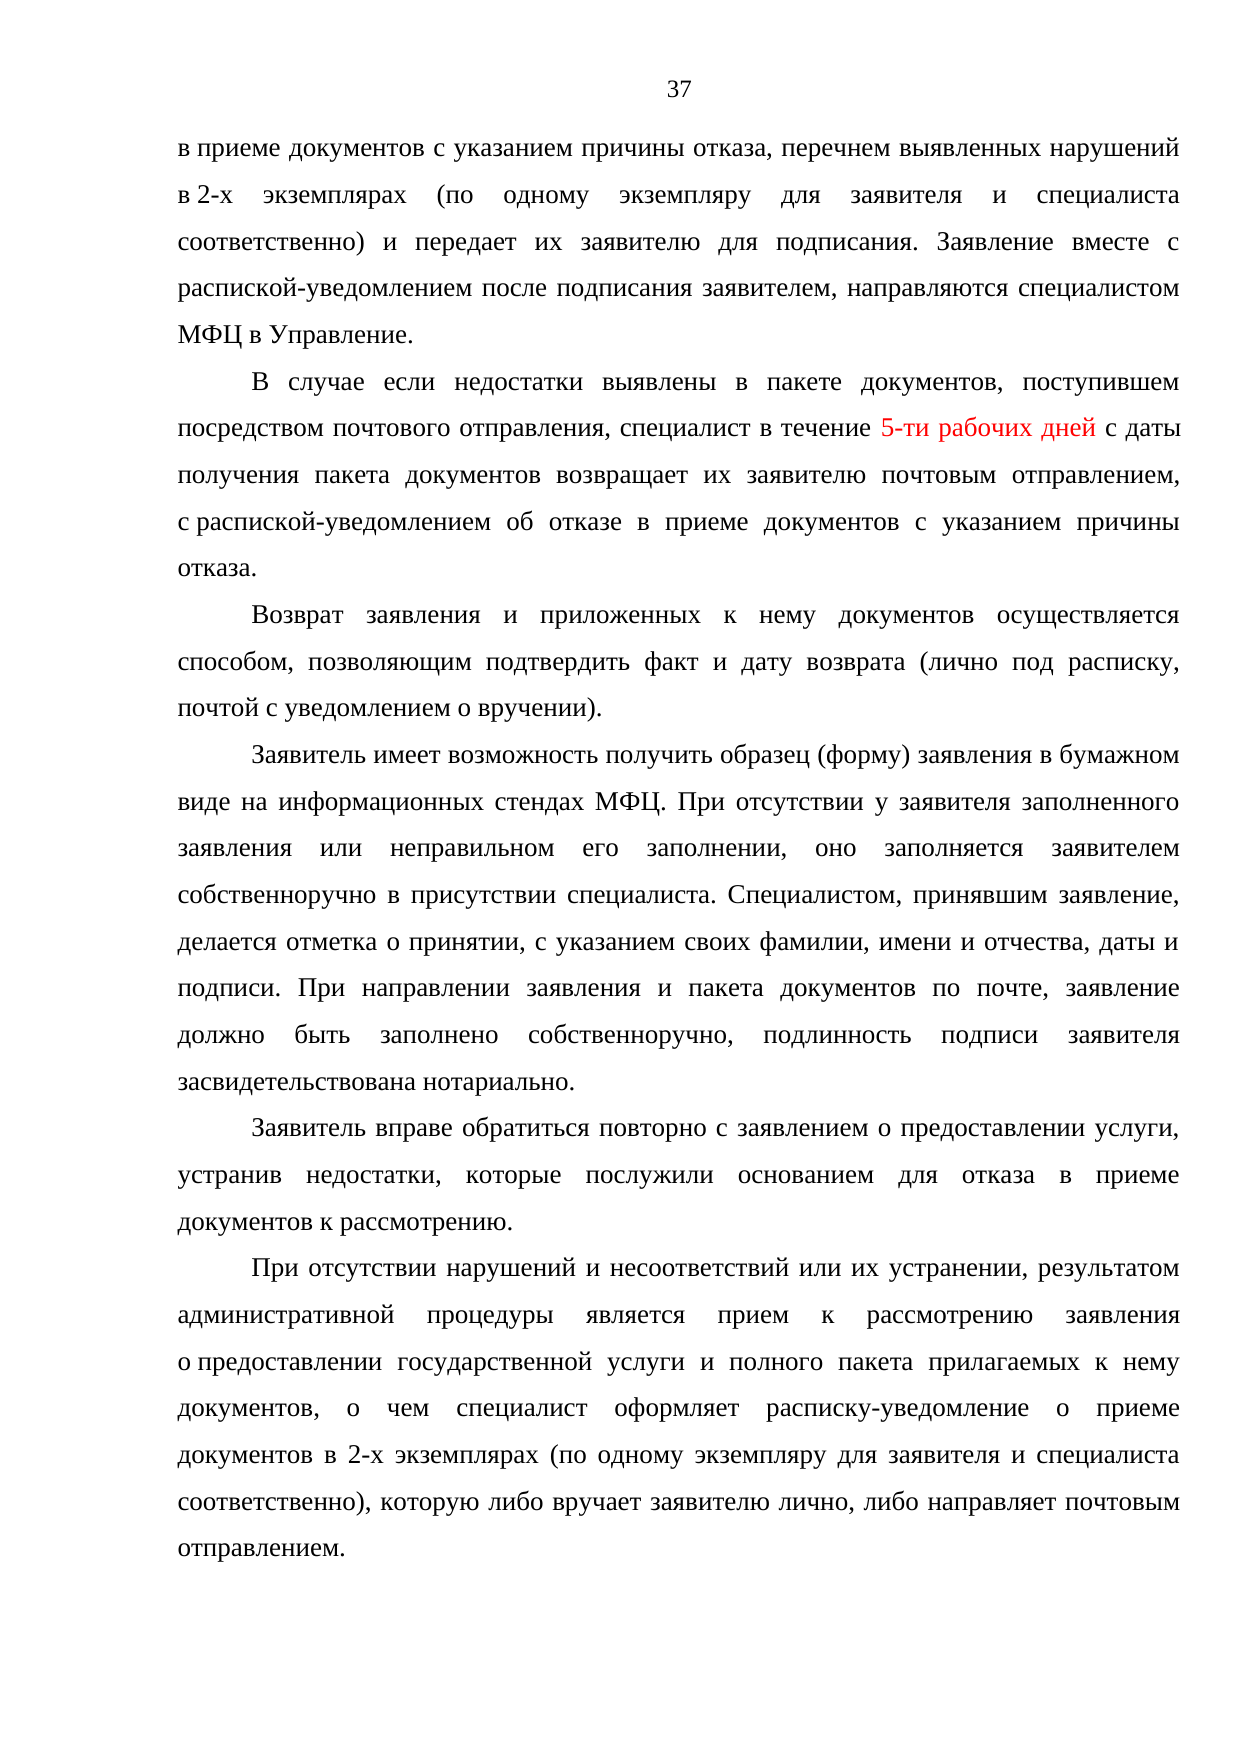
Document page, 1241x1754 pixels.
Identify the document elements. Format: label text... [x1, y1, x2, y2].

text Возврат заявления и приложенных к нему документов осуществляется способом, позволяющим подтвердить факт и дату возврата (лично под расписку, почтой с уведомлением о вручении). [177, 598, 1181, 722]
text Заявитель вправе обратиться повторно с заявлением о предоставлении услуги, устранив недостатки, которые послужили основанием для отказа в приеме документов к рассмотрению. [177, 1111, 1181, 1236]
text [177, 131, 1181, 349]
text При отсутствии нарушений и несоответствий или их устранении, результатом административной процедуры является прием к рассмотрению заявления о предоставлении государственной услуги и полного пакета прилагаемых к нему документов, о чем специалист оформляет расписку-уведомление о приеме документов в 2-х экземплярах (по одному экземпляру для заявителя и специалиста соответственно), которую либо вручает заявителю лично, либо направляет почтовым отправлением. [177, 1251, 1181, 1562]
text Заявитель имеет возможность получить образец (форму) заявления в бумажном виде на информационных стендах МФЦ. При отсутствии у заявителя заполненного заявления или неправильном его заполнении, оно заполняется заявителем собственноручно в присутствии специалиста. Специалистом, принявшим заявление, делается отметка о принятии, с указанием своих фамилии, имени и отчества, даты и подписи. При направлении заявления и пакета документов по почте, заявление должно быть заполнено собственноручно, подлинность подписи заявителя засвидетельствована нотариально. [177, 738, 1181, 1096]
text В случае если недостатки выявлены в пакете документов, поступившем посредством почтового отправления, специалист в течение 5-ти рабочих дней с даты получения пакета документов возвращает их заявителю почтовым отправлением, с распиской-уведомлением об отказе в приеме документов с указанием причины отказа. [177, 365, 1181, 582]
